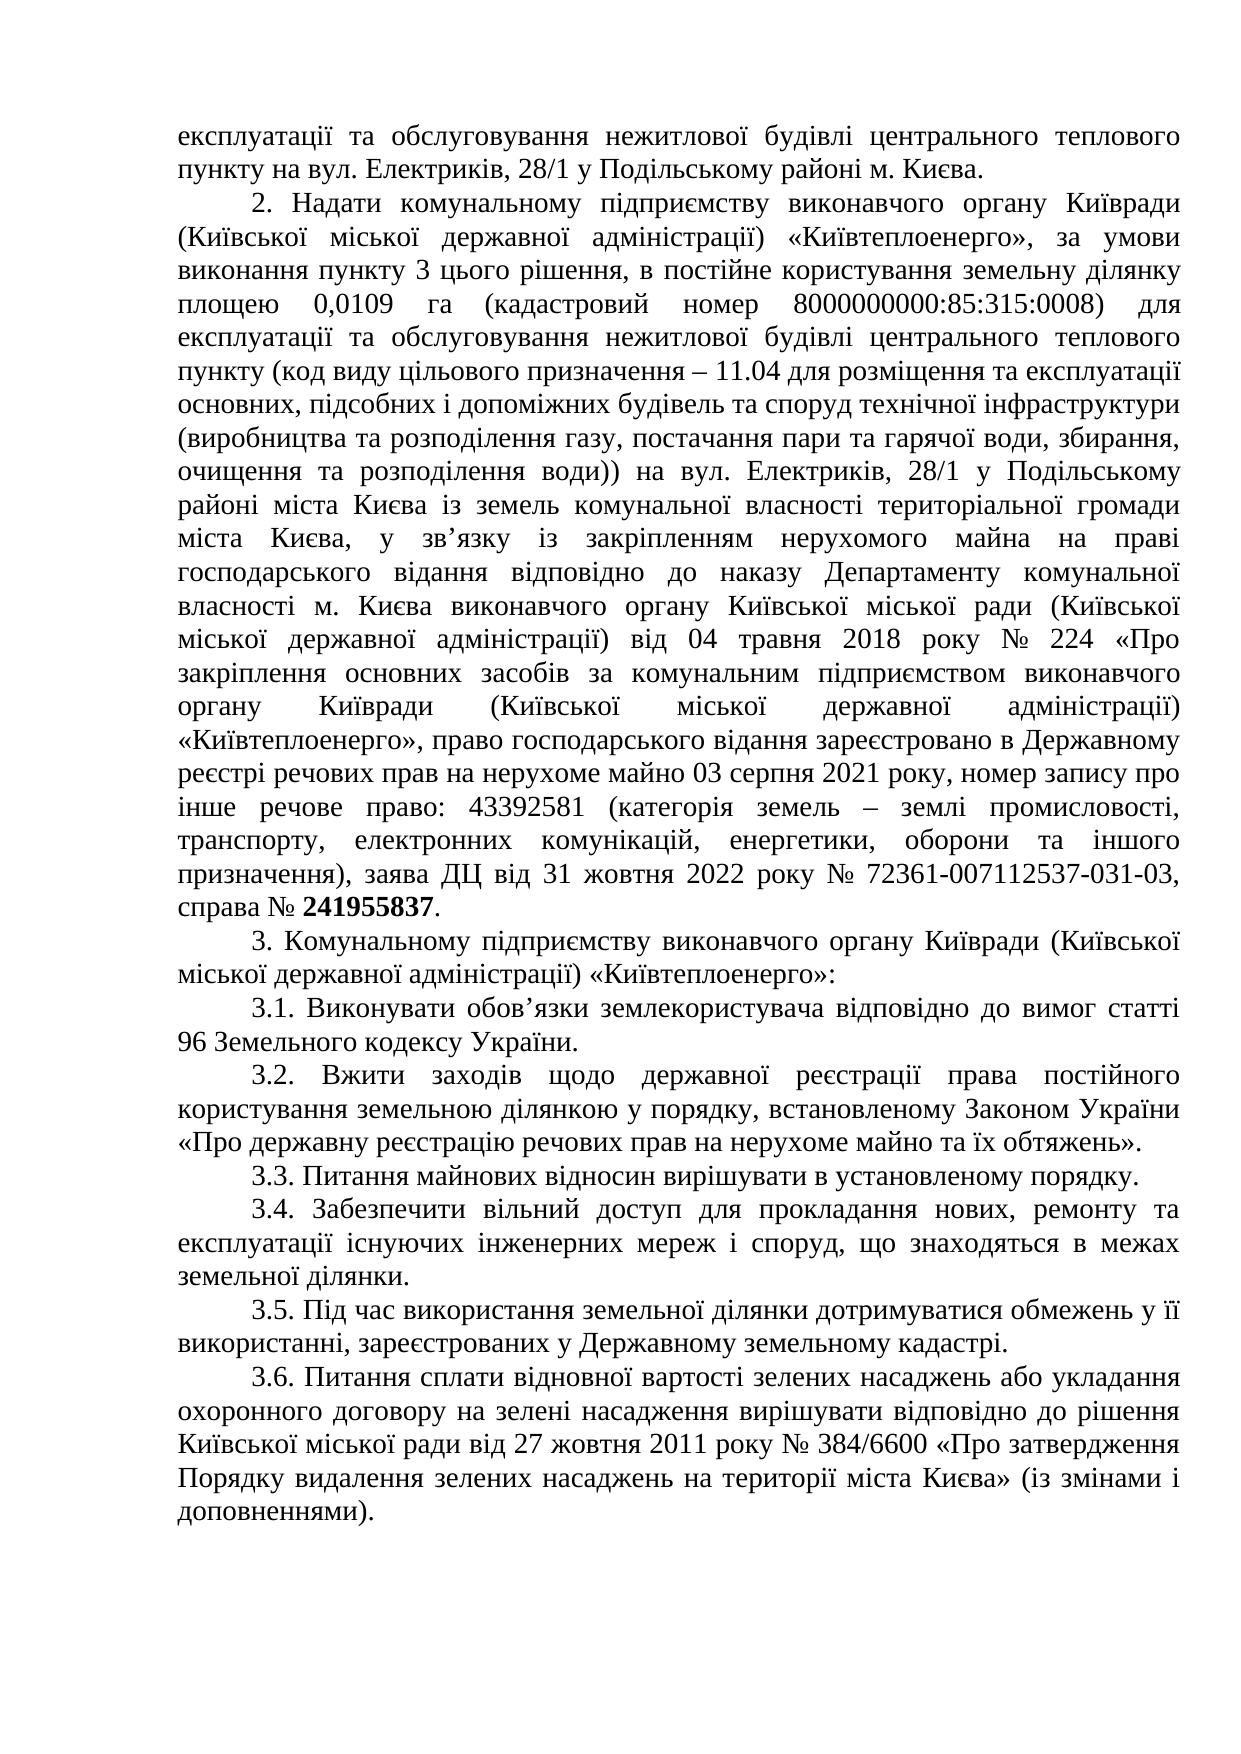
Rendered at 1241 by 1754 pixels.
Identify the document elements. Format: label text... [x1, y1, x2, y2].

text 3.2. Вжити заходів щодо державної реєстрації права постійного користування земельною ділянкою у порядку, встановленому Законом України «Про державну реєстрацію речових прав на нерухоме майно та їх обтяжень». [177, 1057, 1181, 1158]
text 3.3. Питання майнових відносин вирішувати в установленому порядку. [177, 1158, 1181, 1191]
text 3.6. Питання сплати відновної вартості зелених насаджень або укладання охоронного договору на зелені насадження вирішувати відповідно до рішення Київської міської ради від 27 жовтня 2011 року № 384/6600 «Про затвердження Порядку видалення зелених насаджень на території міста Києва» (із змінами і доповненнями). [177, 1359, 1181, 1527]
text 3.5. Під час використання земельної ділянки дотримуватися обмежень у її використанні, зареєстрованих у Державному земельному кадастрі. [177, 1292, 1181, 1359]
text 3.1. Виконувати обов’язки землекористувача відповідно до вимог статті 96 Земельного кодексу України. [177, 990, 1181, 1057]
text 3.4. Забезпечити вільний доступ для прокладання нових, ремонту та експлуатації існуючих інженерних мереж і споруд, що знаходяться в межах земельної ділянки. [177, 1191, 1181, 1292]
text 2. Надати комунальному підприємству виконавчого органу Київради (Київської міської державної адміністрації) «Київтеплоенерго», за умови виконання пункту 3 цього рішення, в постійне користування земельну ділянку площею 0,0109 га (кадастровий номер 8000000000:85:315:0008) для експлуатації та обслуговування нежитлової будівлі центрального теплового пункту (код виду цільового призначення – 11.04 для розміщення та експлуатації основних, підсобних і допоміжних будівель та споруд технічної інфраструктури (виробництва та розподілення газу, постачання пари та гарячої води, збирання, очищення та розподілення води)) на вул. Електриків, 28/1 у Подільському районі міста Києва із земель комунальної власності територіальної громади міста Києва, у зв’язку із закріпленням нерухомого майна на праві господарського відання відповідно до наказу Департаменту комунальної власності м. Києва виконавчого органу Київської міської ради (Київської міської державної адміністрації) від 04 травня 2018 року № 224 «Про закріплення основних засобів за комунальним підприємством виконавчого органу Київради (Київської міської державної адміністрації) «Київтеплоенерго», право господарського відання зареєстровано в Державному реєстрі речових прав на нерухоме майно 03 серпня 2021 року, номер запису про інше речове право: 43392581 (категорія земель – землі промисловості, транспорту, електронних комунікацій, енергетики, оборони та іншого призначення), заява ДЦ від 31 жовтня 2022 року № 72361-007112537-031-03, справа № 241955837. [177, 185, 1181, 923]
text 3. Комунальному підприємству виконавчого органу Київради (Київської міської державної адміністрації) «Київтеплоенерго»: [177, 923, 1181, 990]
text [177, 118, 1181, 185]
